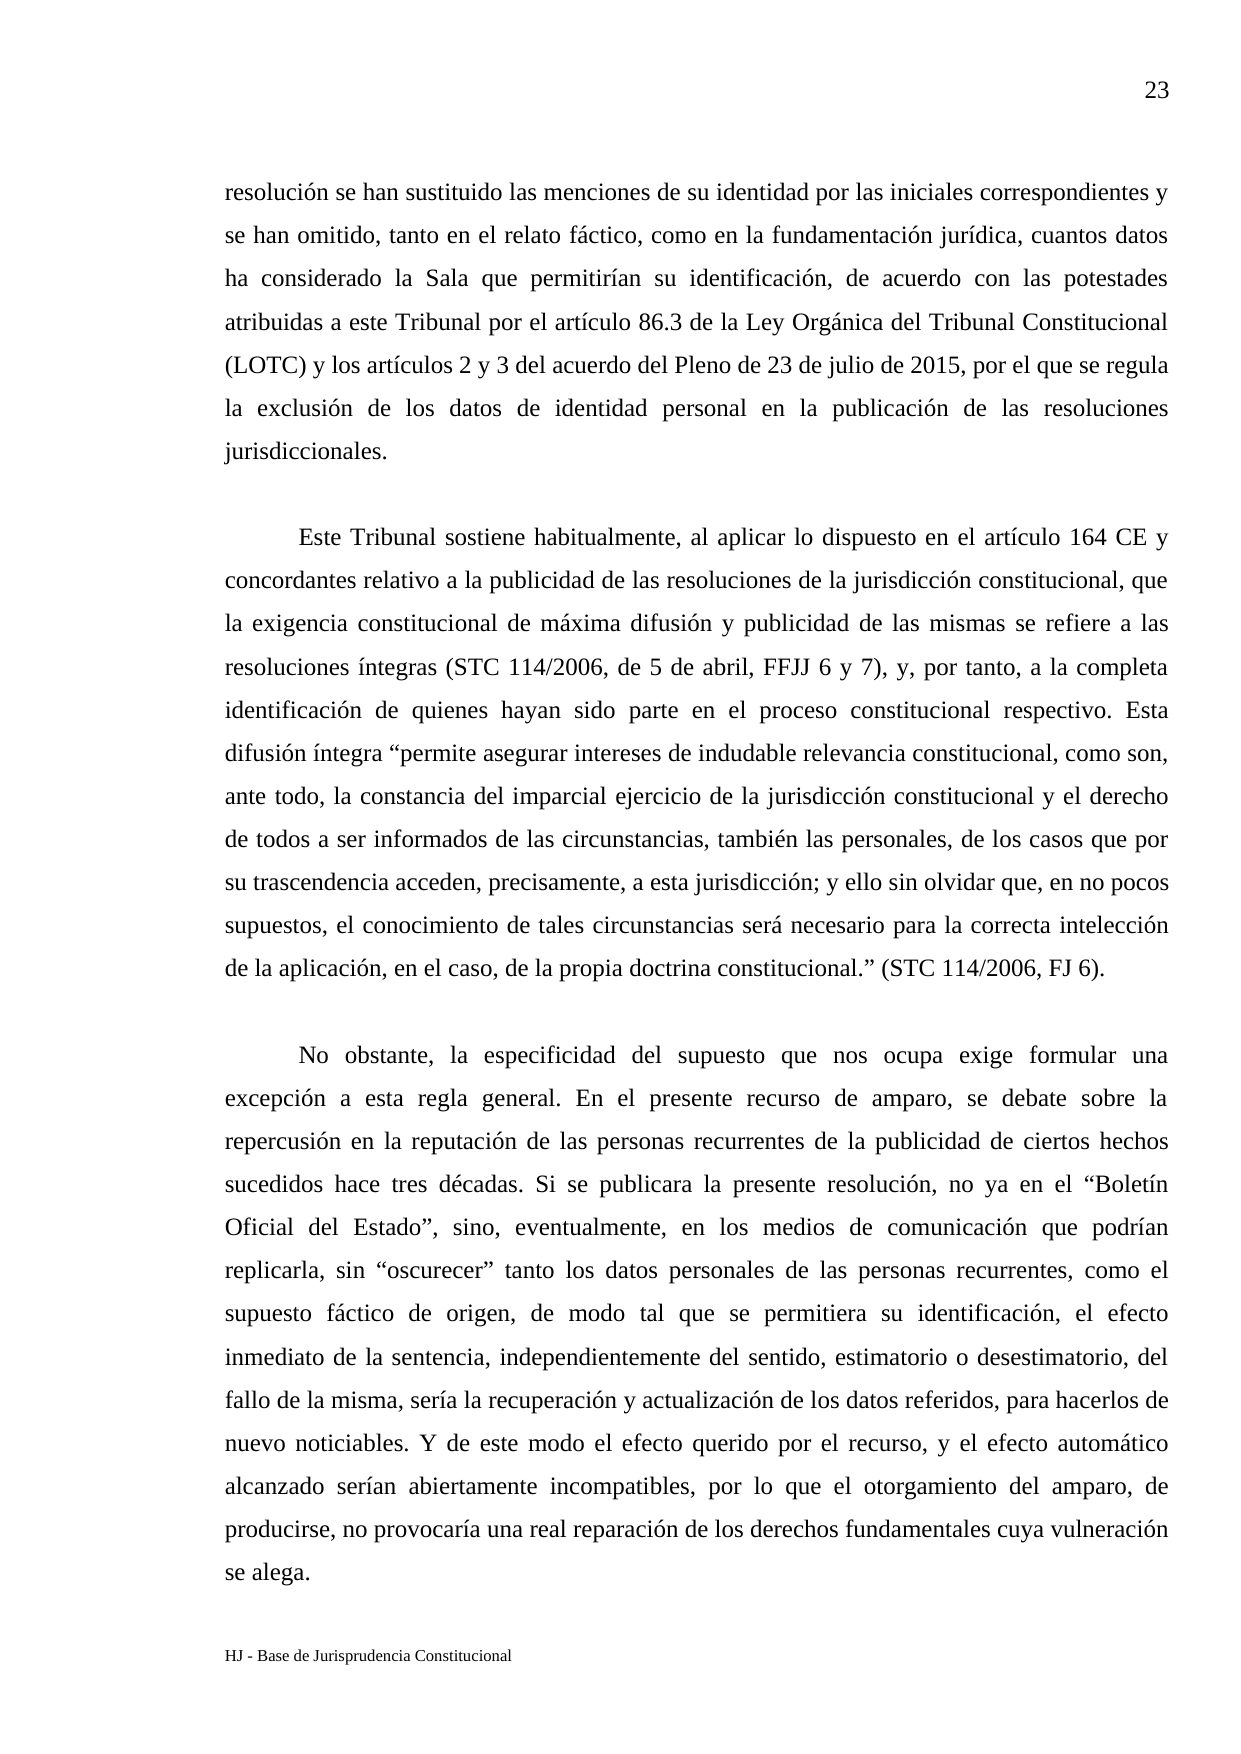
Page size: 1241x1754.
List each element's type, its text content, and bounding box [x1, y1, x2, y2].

text No obstante, la especificidad del supuesto que nos ocupa exige formular una excepción a esta regla general. En el presente recurso de amparo, se debate sobre la repercusión en la reputación de las personas recurrentes de la publicidad de ciertos hechos sucedidos hace tres décadas. Si se publicara la presente resolución, no ya en el “Boletín Oficial del Estado”, sino, eventualmente, en los medios de comunicación que podrían replicarla, sin “oscurecer” tanto los datos personales de las personas recurrentes, como el supuesto fáctico de origen, de modo tal que se permitiera su identificación, el efecto inmediato de la sentencia, independientemente del sentido, estimatorio o desestimatorio, del fallo de la misma, sería la recuperación y actualización de los datos referidos, para hacerlos de nuevo noticiables. Y de este modo el efecto querido por el recurso, y el efecto automático alcanzado serían abiertamente incompatibles, por lo que el otorgamiento del amparo, de producirse, no provocaría una real reparación de los derechos fundamentales cuya vulneración se alega. [224, 1040, 1169, 1586]
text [224, 177, 1169, 465]
text Este Tribunal sostiene habitualmente, al aplicar lo dispuesto en el artículo 164 CE y concordantes relativo a la publicidad de las resoluciones de la jurisdicción constitucional, que la exigencia constitucional de máxima difusión y publicidad de las mismas se refiere a las resoluciones íntegras (STC 114/2006, de 5 de abril, FFJJ 6 y 7), y, por tanto, a la completa identificación de quienes hayan sido parte en el proceso constitucional respectivo. Esta difusión íntegra “permite asegurar intereses de indudable relevancia constitucional, como son, ante todo, la constancia del imparcial ejercicio de la jurisdicción constitucional y el derecho de todos a ser informados de las circunstancias, también las personales, de los casos que por su trascendencia acceden, precisamente, a esta jurisdicción; y ello sin olvidar que, en no pocos supuestos, el conocimiento de tales circunstancias será necesario para la correcta intelección de la aplicación, en el caso, de la propia doctrina constitucional.” (STC 114/2006, FJ 6). [224, 522, 1169, 982]
